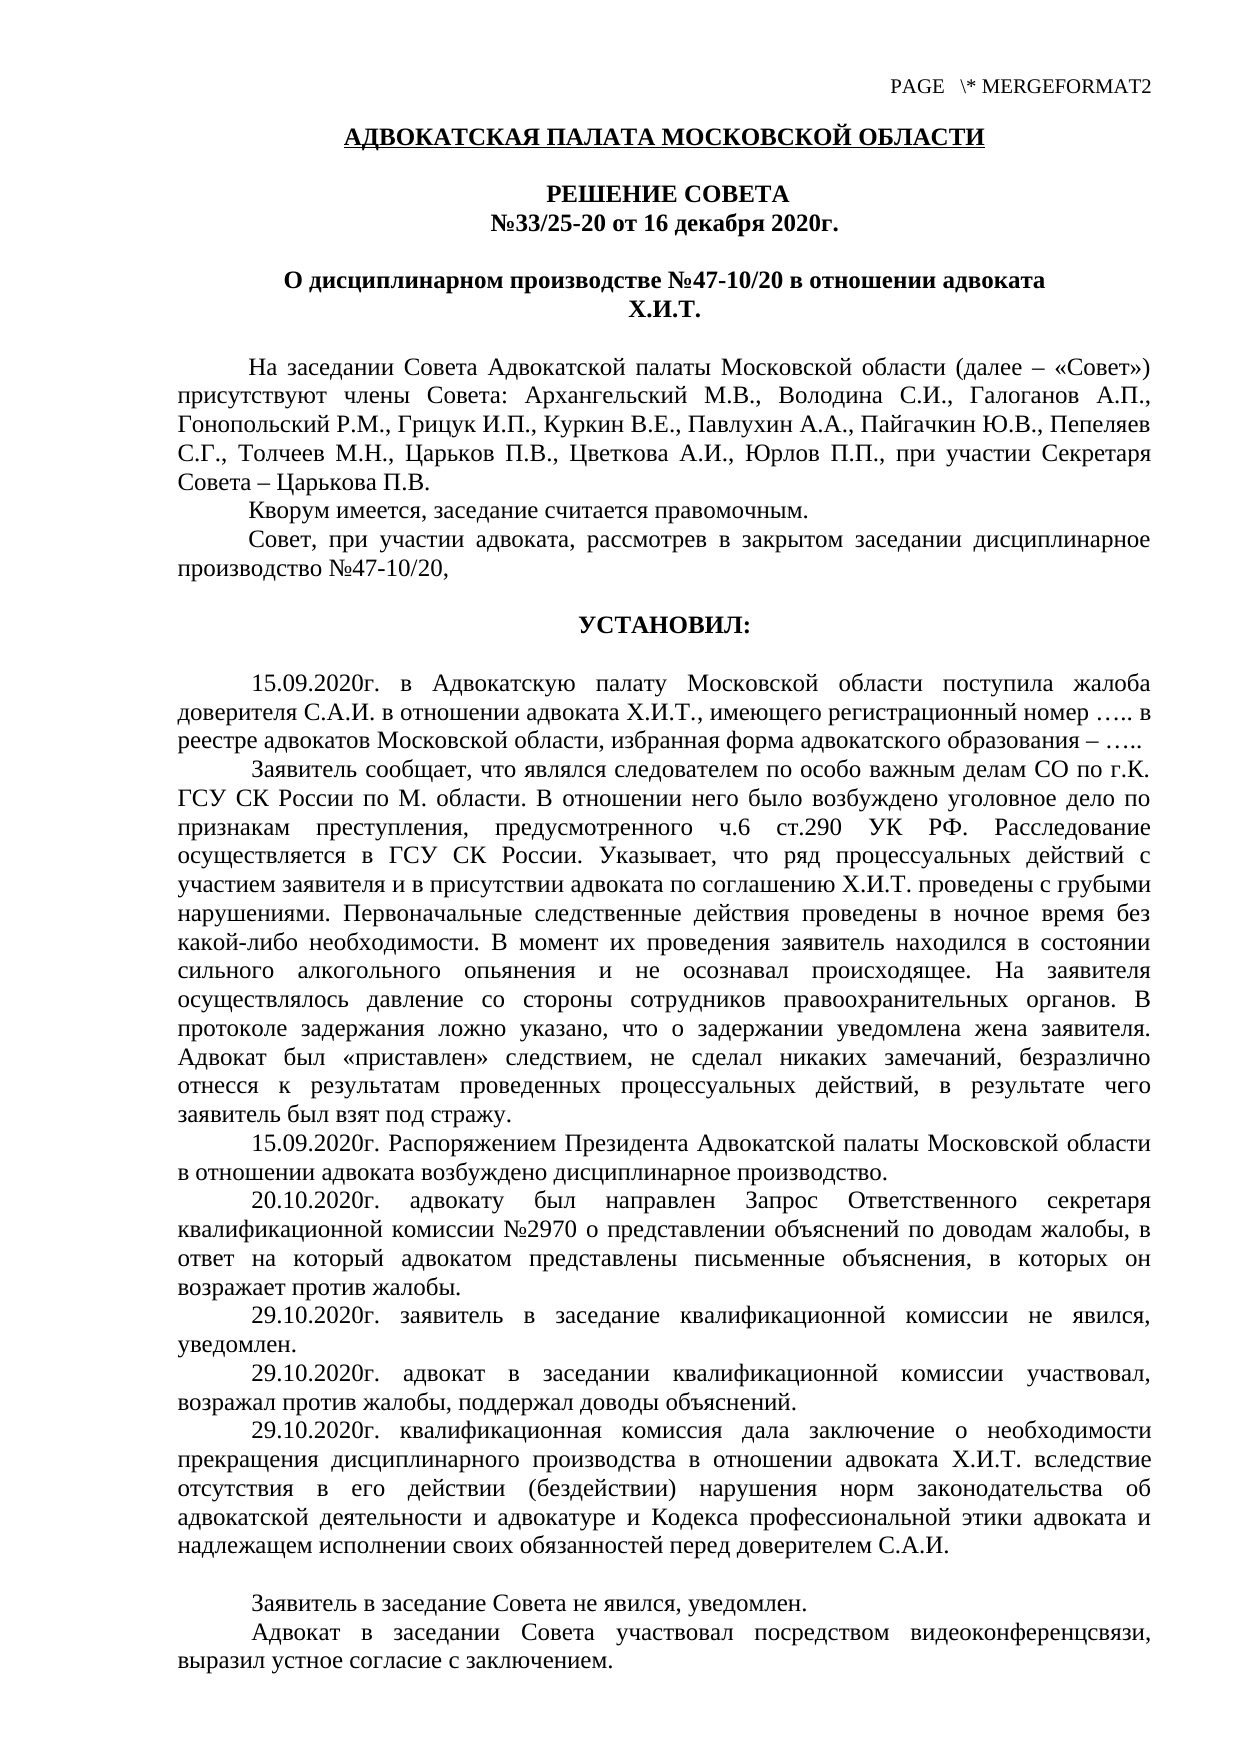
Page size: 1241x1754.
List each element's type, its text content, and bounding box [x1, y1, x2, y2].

text О дисциплинарном производстве №47-10/20 в отношении адвоката [177, 266, 1152, 294]
text 29.10.2020г. квалификационная комиссия дала заключение о необходимости прекращения дисциплинарного производства в отношении адвоката Х.И.Т. вследствие отсутствия в его действии (бездействии) нарушения норм законодательства об адвокатской деятельности и адвокатуре и Кодекса профессиональной этики адвоката и надлежащем исполнении своих обязанностей перед доверителем С.А.И. [177, 1416, 1152, 1559]
text Адвокат в заседании Совета участвовал посредством видеоконференцсвязи, выразил устное согласие с заключением. [177, 1617, 1152, 1674]
text 15.09.2020г. Распоряжением Президента Адвокатской палаты Московской области в отношении адвоката возбуждено дисциплинарное производство. [177, 1128, 1152, 1186]
text адвокатская палата московской области [177, 122, 1152, 151]
text Х.И.Т. [177, 294, 1152, 323]
text Заявитель в заседание Совета не явился, уведомлен. [177, 1588, 1152, 1617]
text №33/25-20 от 16 декабря 2020г. [177, 208, 1152, 237]
text Совет, при участии адвоката, рассмотрев в закрытом заседании дисциплинарное производство №47-10/20, [177, 524, 1152, 582]
text Кворум имеется, заседание считается правомочным. [177, 496, 1152, 524]
text Решение СОВЕТА [472, 179, 1152, 208]
text 20.10.2020г. адвокату был направлен Запрос Ответственного секретаря квалификационной комиссии №2970 о представлении объяснений по доводам жалобы, в ответ на который адвокатом представлены письменные объяснения, в которых он возражает против жалобы. [177, 1186, 1152, 1301]
text 15.09.2020г. в Адвокатскую палату Московской области поступила жалоба доверителя С.А.И. в отношении адвоката Х.И.Т., имеющего регистрационный номер ….. в реестре адвокатов Московской области, избранная форма адвокатского образования – ….. [177, 668, 1152, 754]
text УСТАНОВИЛ: [177, 611, 1152, 639]
text 29.10.2020г. адвокат в заседании квалификационной комиссии участвовал, возражал против жалобы, поддержал доводы объяснений. [177, 1358, 1152, 1416]
text Заявитель сообщает, что являлся следователем по особо важным делам СО по г.К. ГСУ СК России по М. области. В отношении него было возбуждено уголовное дело по признакам преступления, предусмотренного ч.6 ст.290 УК РФ. Расследование осуществляется в ГСУ СК России. Указывает, что ряд процессуальных действий с участием заявителя и в присутствии адвоката по соглашению Х.И.Т. проведены с грубыми нарушениями. Первоначальные следственные действия проведены в ночное время без какой-либо необходимости. В момент их проведения заявитель находился в состоянии сильного алкогольного опьянения и не осознавал происходящее. На заявителя осуществлялось давление со стороны сотрудников правоохранительных органов. В протоколе задержания ложно указано, что о задержании уведомлена жена заявителя. Адвокат был «приставлен» следствием, не сделал никаких замечаний, безразлично отнесся к результатам проведенных процессуальных действий, в результате чего заявитель был взят под стражу. [177, 754, 1152, 1128]
text 29.10.2020г. заявитель в заседание квалификационной комиссии не явился, уведомлен. [177, 1301, 1152, 1358]
text На заседании Совета Адвокатской палаты Московской области (далее – «Совет») присутствуют члены Совета: Архангельский М.В., Володина С.И., Галоганов А.П., Гонопольский Р.М., Грицук И.П., Куркин В.Е., Павлухин А.А., Пайгачкин Ю.В., Пепеляев С.Г., Толчеев М.Н., Царьков П.В., Цветкова А.И., Юрлов П.П., при участии Секретаря Совета – Царькова П.В. [177, 352, 1152, 496]
